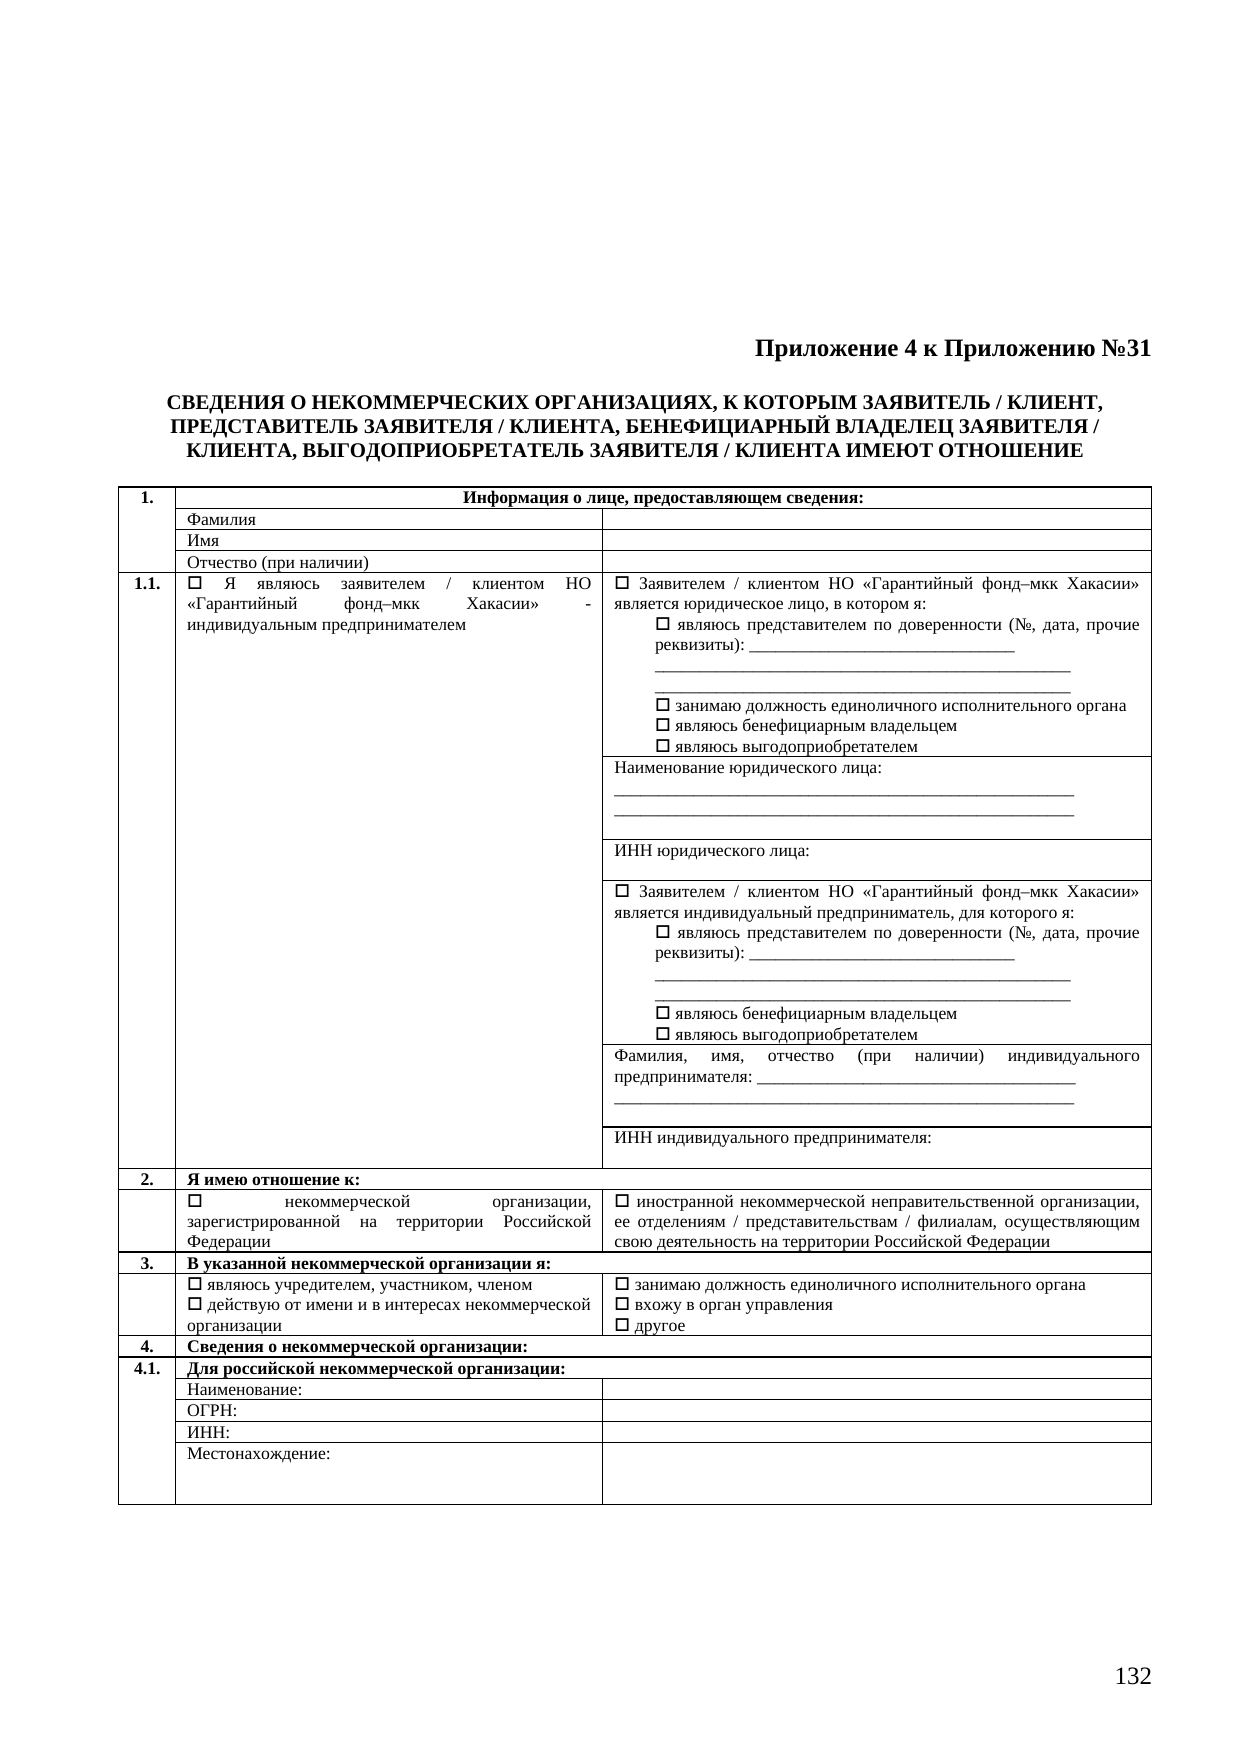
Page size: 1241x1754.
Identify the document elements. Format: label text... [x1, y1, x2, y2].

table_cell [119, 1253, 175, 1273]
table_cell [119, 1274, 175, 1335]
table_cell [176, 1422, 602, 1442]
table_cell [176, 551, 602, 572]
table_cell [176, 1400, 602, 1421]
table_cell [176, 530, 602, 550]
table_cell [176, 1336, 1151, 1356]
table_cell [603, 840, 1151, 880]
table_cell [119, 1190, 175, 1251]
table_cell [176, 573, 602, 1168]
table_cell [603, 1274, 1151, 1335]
text Приложение 4 к Приложению №31 [118, 333, 1152, 361]
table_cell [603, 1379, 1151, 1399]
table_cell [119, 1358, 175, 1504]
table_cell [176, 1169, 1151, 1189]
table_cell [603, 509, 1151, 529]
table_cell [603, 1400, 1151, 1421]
text СВЕДЕНИЯ О НЕКОММЕРЧЕСКИХ ОРГАНИЗАЦИЯХ, К КОТОРЫМ ЗАЯВИТЕЛЬ / КЛИЕНТ, ПРЕДСТАВИТЕЛЬ ЗАЯВИТЕЛЯ / КЛИЕНТА, БЕНЕФИЦИАРНЫЙ ВЛАДЕЛЕЦ ЗАЯВИТЕЛЯ / КЛИЕНТА, ВЫГОДОПРИОБРЕТАТЕЛЬ ЗАЯВИТЕЛЯ / КЛИЕНТА ИМЕЮТ ОТНОШЕНИЕ [118, 390, 1152, 462]
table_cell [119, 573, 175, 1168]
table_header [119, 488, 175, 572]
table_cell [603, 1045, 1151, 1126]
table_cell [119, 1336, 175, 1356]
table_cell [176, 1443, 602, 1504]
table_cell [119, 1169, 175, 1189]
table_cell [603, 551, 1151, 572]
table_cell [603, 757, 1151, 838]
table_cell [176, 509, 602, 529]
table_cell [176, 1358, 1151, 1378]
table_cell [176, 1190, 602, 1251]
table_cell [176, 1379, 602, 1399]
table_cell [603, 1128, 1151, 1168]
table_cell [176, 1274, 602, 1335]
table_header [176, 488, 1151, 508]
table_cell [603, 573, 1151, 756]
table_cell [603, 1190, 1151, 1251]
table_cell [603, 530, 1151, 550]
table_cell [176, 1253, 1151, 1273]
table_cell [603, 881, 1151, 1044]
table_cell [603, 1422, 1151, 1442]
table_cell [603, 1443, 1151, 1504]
